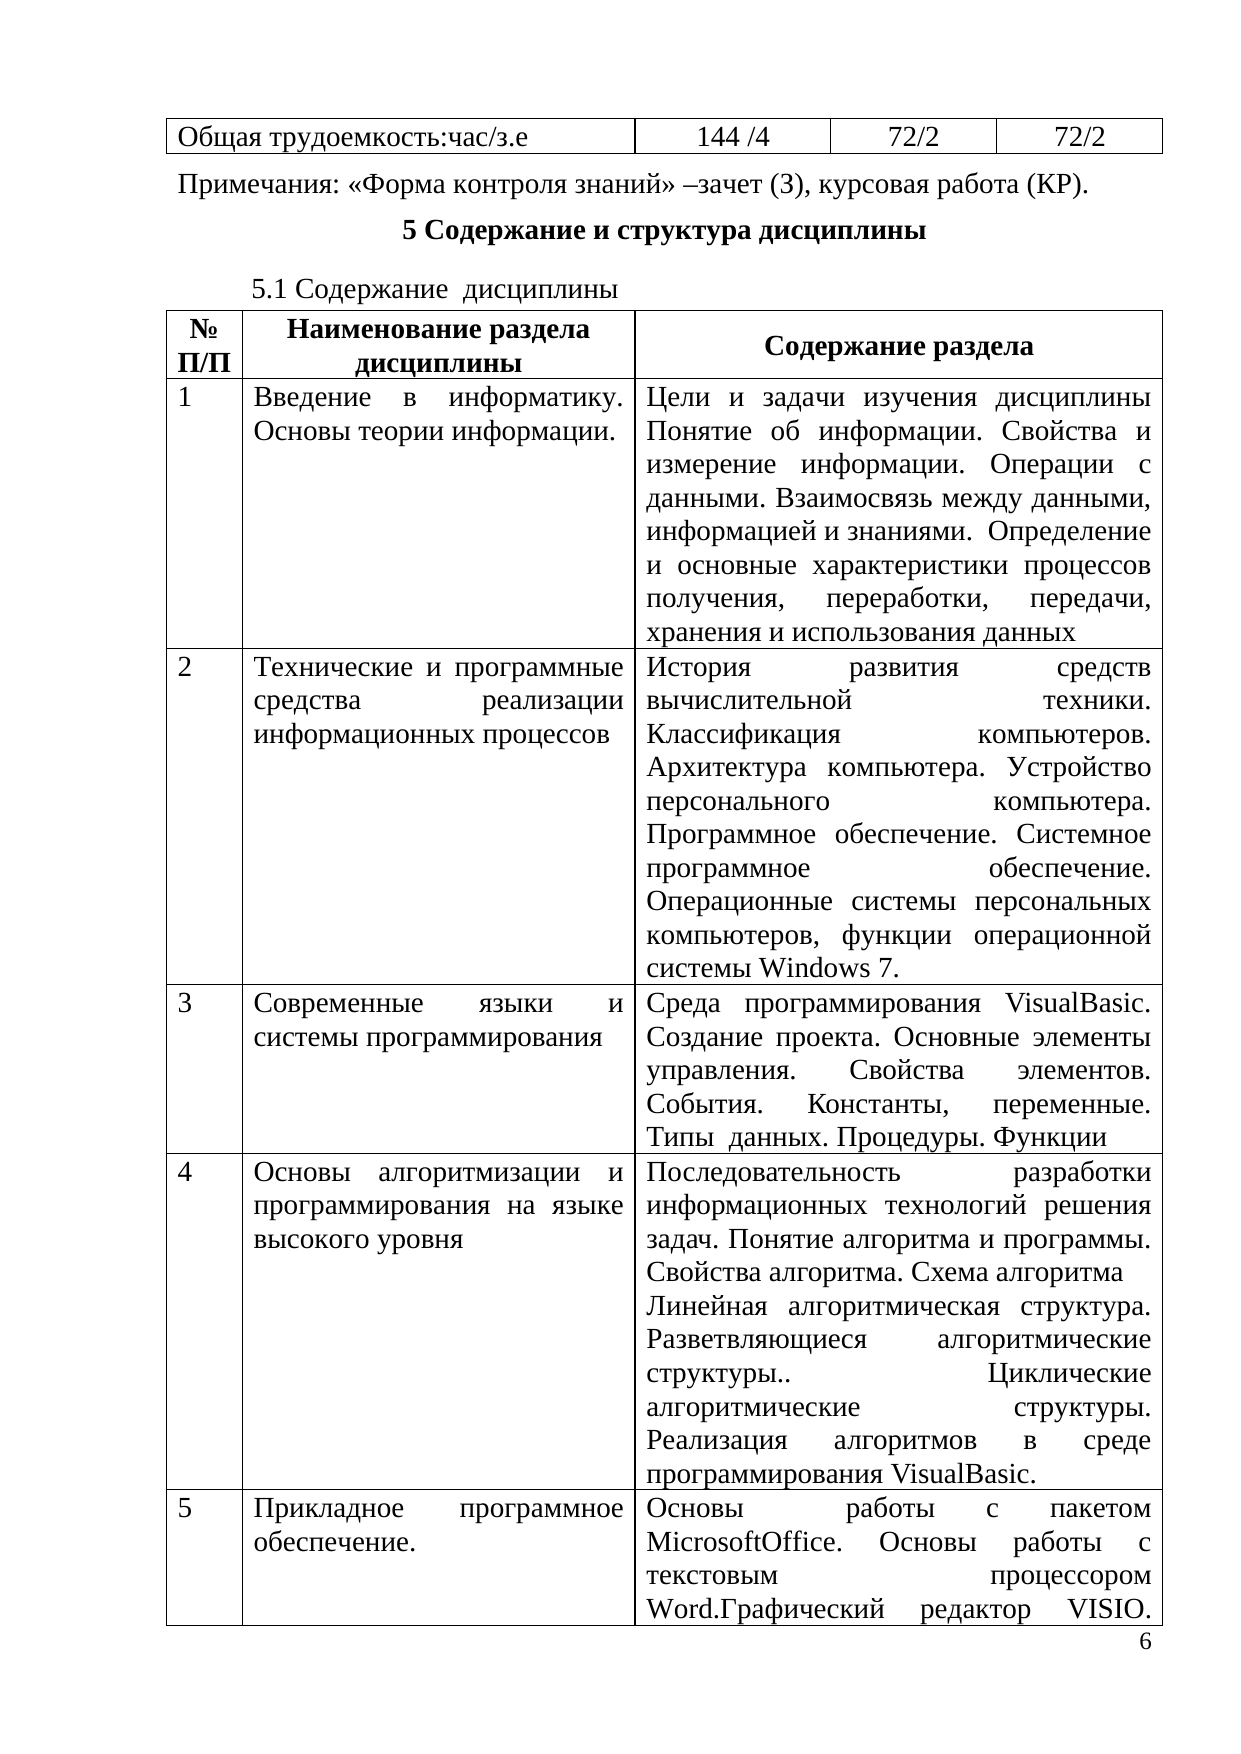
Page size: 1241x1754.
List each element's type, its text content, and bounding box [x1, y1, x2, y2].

table_cell 4 [167, 1154, 242, 1489]
table_cell 2 [167, 649, 242, 984]
table_header № П/П [167, 311, 242, 378]
table_cell Среда программирования VisualBasic. Создание проекта. Основные элементы управления. Свойства элементов. События. Константы, переменные. Типы данных. Процедуры. Функции [636, 985, 1162, 1153]
table_cell История развития средств вычислительной техники. Классификация компьютеров. Архитектура компьютера. Устройство персонального компьютера. Программное обеспечение. Системное программное обеспечение. Операционные системы персональных компьютеров, функции операционной системы Windows 7. [636, 649, 1162, 984]
table_cell 72/2 [997, 119, 1162, 153]
table_cell 1 [167, 379, 242, 648]
table_cell Последовательность разработки информационных технологий решения задач. Понятие алгоритма и программы. Свойства алгоритма. Схема алгоритма Линейная алгоритмическая структура. Разветвляющиеся алгоритмические структуры.. Циклические алгоритмические структуры. Реализация алгоритмов в среде программирования VisualBasic. [636, 1154, 1162, 1489]
table_cell 5 [167, 1490, 242, 1624]
table_cell Технические и программные средства реализации информационных процессов [243, 649, 634, 984]
table_cell 3 [167, 985, 242, 1153]
text 5.1 Содержание дисциплины [177, 272, 1152, 305]
text Примечания: «Форма контроля знаний» –зачет (З), курсовая работа (КР). [177, 166, 1152, 200]
table_cell Основы алгоритмизации и программирования на языке высокого уровня [243, 1154, 634, 1489]
table_header Наименование раздела дисциплины [243, 311, 634, 378]
table_cell 72/2 [831, 119, 996, 153]
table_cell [636, 1490, 1162, 1624]
table_cell Введение в информатику. Основы теории информации. [243, 379, 634, 648]
table_cell Общая трудоемкость:час/з.е [167, 119, 634, 153]
text 5 Содержание и структура дисциплины [177, 212, 1152, 246]
table_header Содержание раздела [636, 311, 1162, 378]
table_cell Современные языки и системы программирования [243, 985, 634, 1153]
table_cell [243, 1490, 634, 1624]
table_cell Цели и задачи изучения дисциплины Понятие об информации. Свойства и измерение информации. Операции с данными. Взаимосвязь между данными, информацией и знаниями. Определение и основные характеристики процессов получения, переработки, передачи, хранения и использования данных [636, 379, 1162, 648]
table_cell 144 /4 [636, 119, 830, 153]
